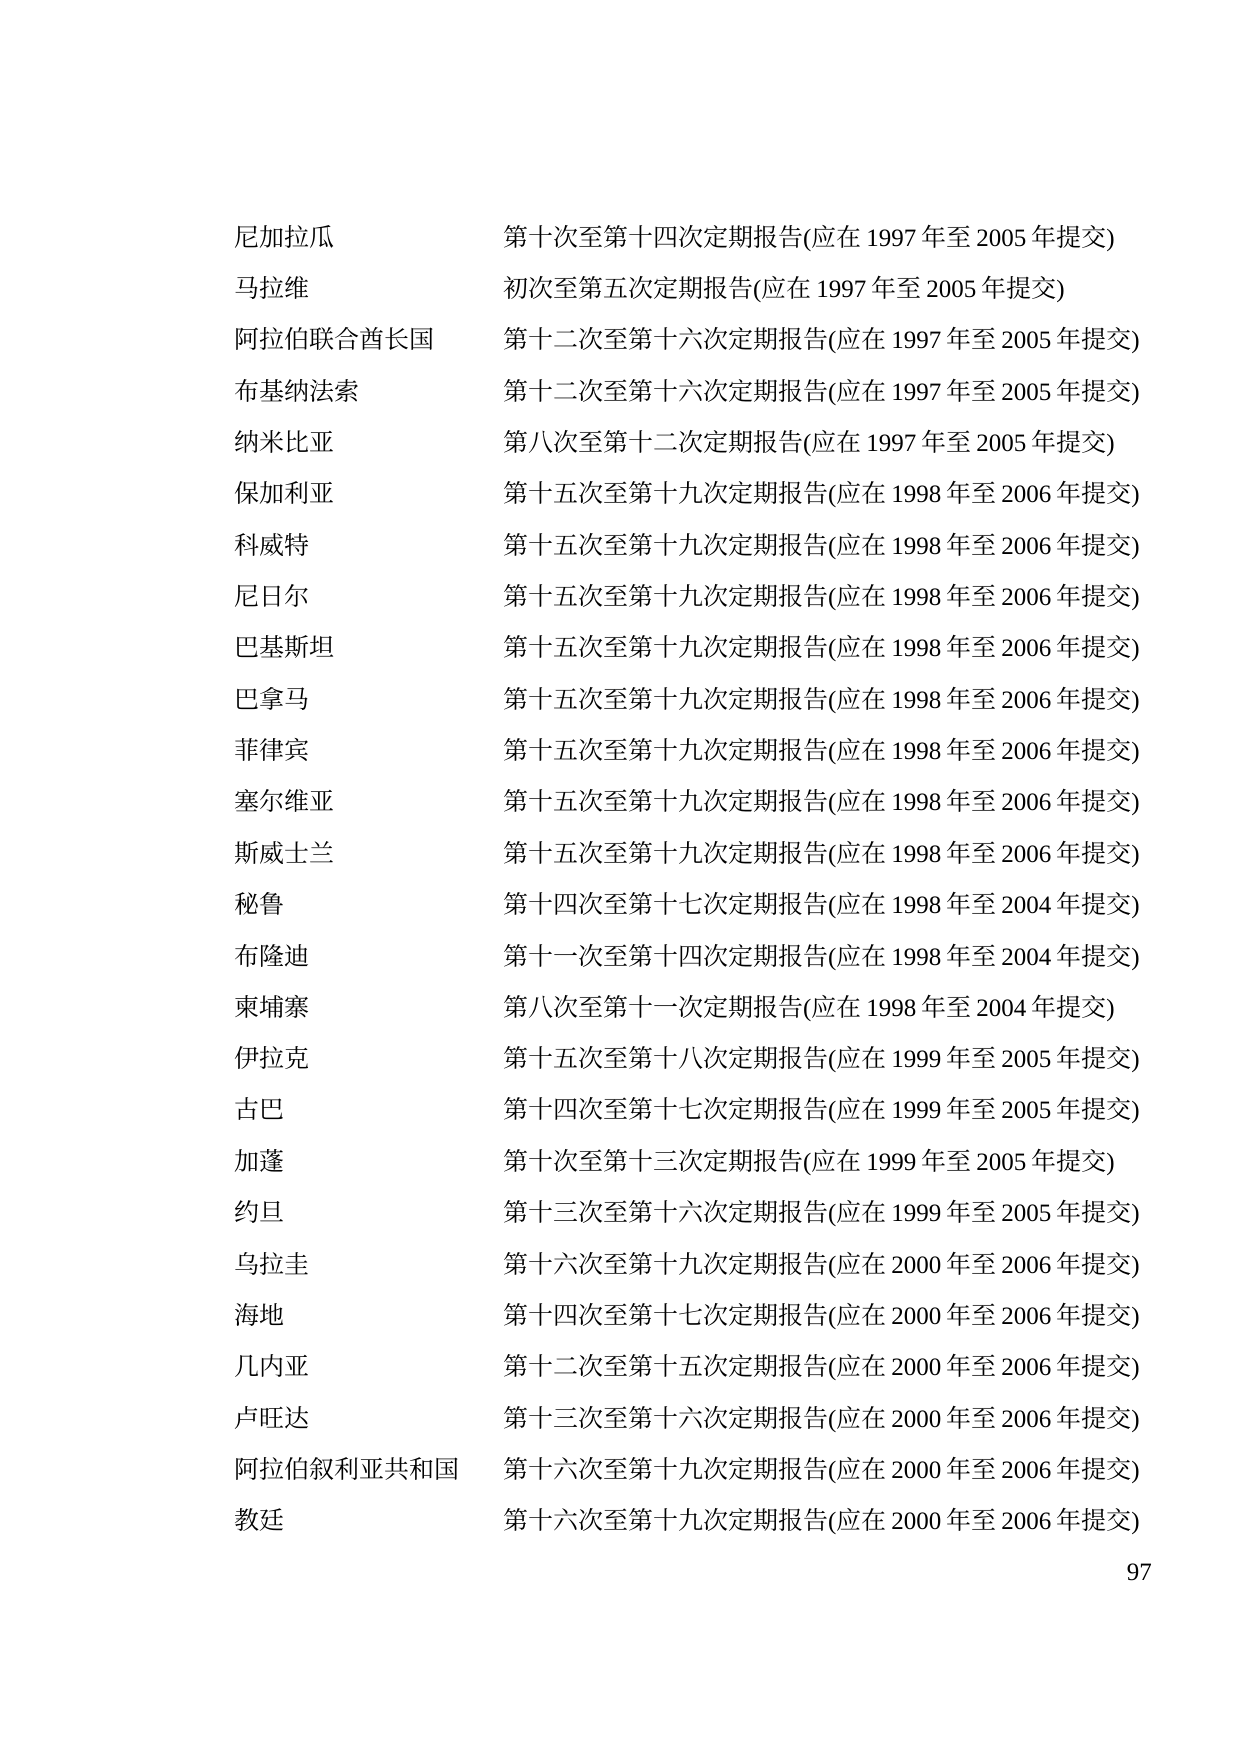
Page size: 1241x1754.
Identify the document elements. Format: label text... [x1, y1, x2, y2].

table_cell 第十四次至第十七次定期报告(应在2000年至2006年提交) [500, 1285, 1147, 1337]
table_cell 第十五次至第十九次定期报告(应在1998年至2006年提交) [500, 515, 1147, 566]
table_cell 巴基斯坦 [231, 618, 500, 669]
table_cell 秘鲁 [231, 874, 500, 926]
table_cell 第十三次至第十六次定期报告(应在1999年至2005年提交) [500, 1183, 1147, 1234]
table_cell 第十五次至第十九次定期报告(应在1998年至2006年提交) [500, 566, 1147, 618]
table_cell 第十五次至第十八次定期报告(应在1999年至2005年提交) [500, 1029, 1147, 1080]
table_cell 第十五次至第十九次定期报告(应在1998年至2006年提交) [500, 669, 1147, 720]
table_cell 第十二次至第十五次定期报告(应在2000年至2006年提交) [500, 1337, 1147, 1388]
table_cell 第八次至第十二次定期报告(应在1997年至2005年提交) [500, 412, 1147, 463]
table_cell 布隆迪 [231, 926, 500, 977]
table_cell 约旦 [231, 1183, 500, 1234]
table_cell 几内亚 [231, 1337, 500, 1388]
table_cell 第十次至第十四次定期报告(应在1997年至2005年提交) [500, 207, 1147, 258]
table_cell 乌拉圭 [231, 1234, 500, 1285]
table_cell 第十三次至第十六次定期报告(应在2000年至2006年提交) [500, 1388, 1147, 1439]
table_cell 斯威士兰 [231, 823, 500, 874]
table_cell 教廷 [231, 1491, 500, 1542]
table_cell 马拉维 [231, 258, 500, 309]
table_cell 保加利亚 [231, 464, 500, 515]
table_cell 第十五次至第十九次定期报告(应在1998年至2006年提交) [500, 823, 1147, 874]
table_cell 第十二次至第十六次定期报告(应在1997年至2005年提交) [500, 361, 1147, 412]
table_cell 第十六次至第十九次定期报告(应在2000年至2006年提交) [500, 1491, 1147, 1542]
table_cell 第十五次至第十九次定期报告(应在1998年至2006年提交) [500, 618, 1147, 669]
table_cell 阿拉伯联合酋长国 [231, 310, 500, 361]
table_cell 第十五次至第十九次定期报告(应在1998年至2006年提交) [500, 772, 1147, 823]
table_cell 第十四次至第十七次定期报告(应在1998年至2004年提交) [500, 874, 1147, 926]
table_cell 阿拉伯叙利亚共和国 [231, 1439, 500, 1491]
table_cell 第十六次至第十九次定期报告(应在2000年至2006年提交) [500, 1439, 1147, 1491]
table_cell 古巴 [231, 1080, 500, 1131]
table_cell 尼日尔 [231, 566, 500, 618]
table_cell 柬埔寨 [231, 977, 500, 1028]
table_cell 尼加拉瓜 [231, 207, 500, 258]
table_cell 纳米比亚 [231, 412, 500, 463]
table_cell 第十二次至第十六次定期报告(应在1997年至2005年提交) [500, 310, 1147, 361]
table_cell 第十一次至第十四次定期报告(应在1998年至2004年提交) [500, 926, 1147, 977]
table_cell 卢旺达 [231, 1388, 500, 1439]
table_cell 第十四次至第十七次定期报告(应在1999年至2005年提交) [500, 1080, 1147, 1131]
table_cell 第十次至第十三次定期报告(应在1999年至2005年提交) [500, 1131, 1147, 1182]
table_cell 伊拉克 [231, 1029, 500, 1080]
table_cell 科威特 [231, 515, 500, 566]
table_cell 第十六次至第十九次定期报告(应在2000年至2006年提交) [500, 1234, 1147, 1285]
table_cell 菲律宾 [231, 720, 500, 772]
table_cell 加蓬 [231, 1131, 500, 1182]
table_cell 巴拿马 [231, 669, 500, 720]
table_cell 塞尔维亚 [231, 772, 500, 823]
table_cell 布基纳法索 [231, 361, 500, 412]
table_cell 第十五次至第十九次定期报告(应在1998年至2006年提交) [500, 720, 1147, 772]
table_cell 海地 [231, 1285, 500, 1337]
table_cell 第十五次至第十九次定期报告(应在1998年至2006年提交) [500, 464, 1147, 515]
table_cell 初次至第五次定期报告(应在1997年至2005年提交) [500, 258, 1147, 309]
table_cell 第八次至第十一次定期报告(应在1998年至2004年提交) [500, 977, 1147, 1028]
